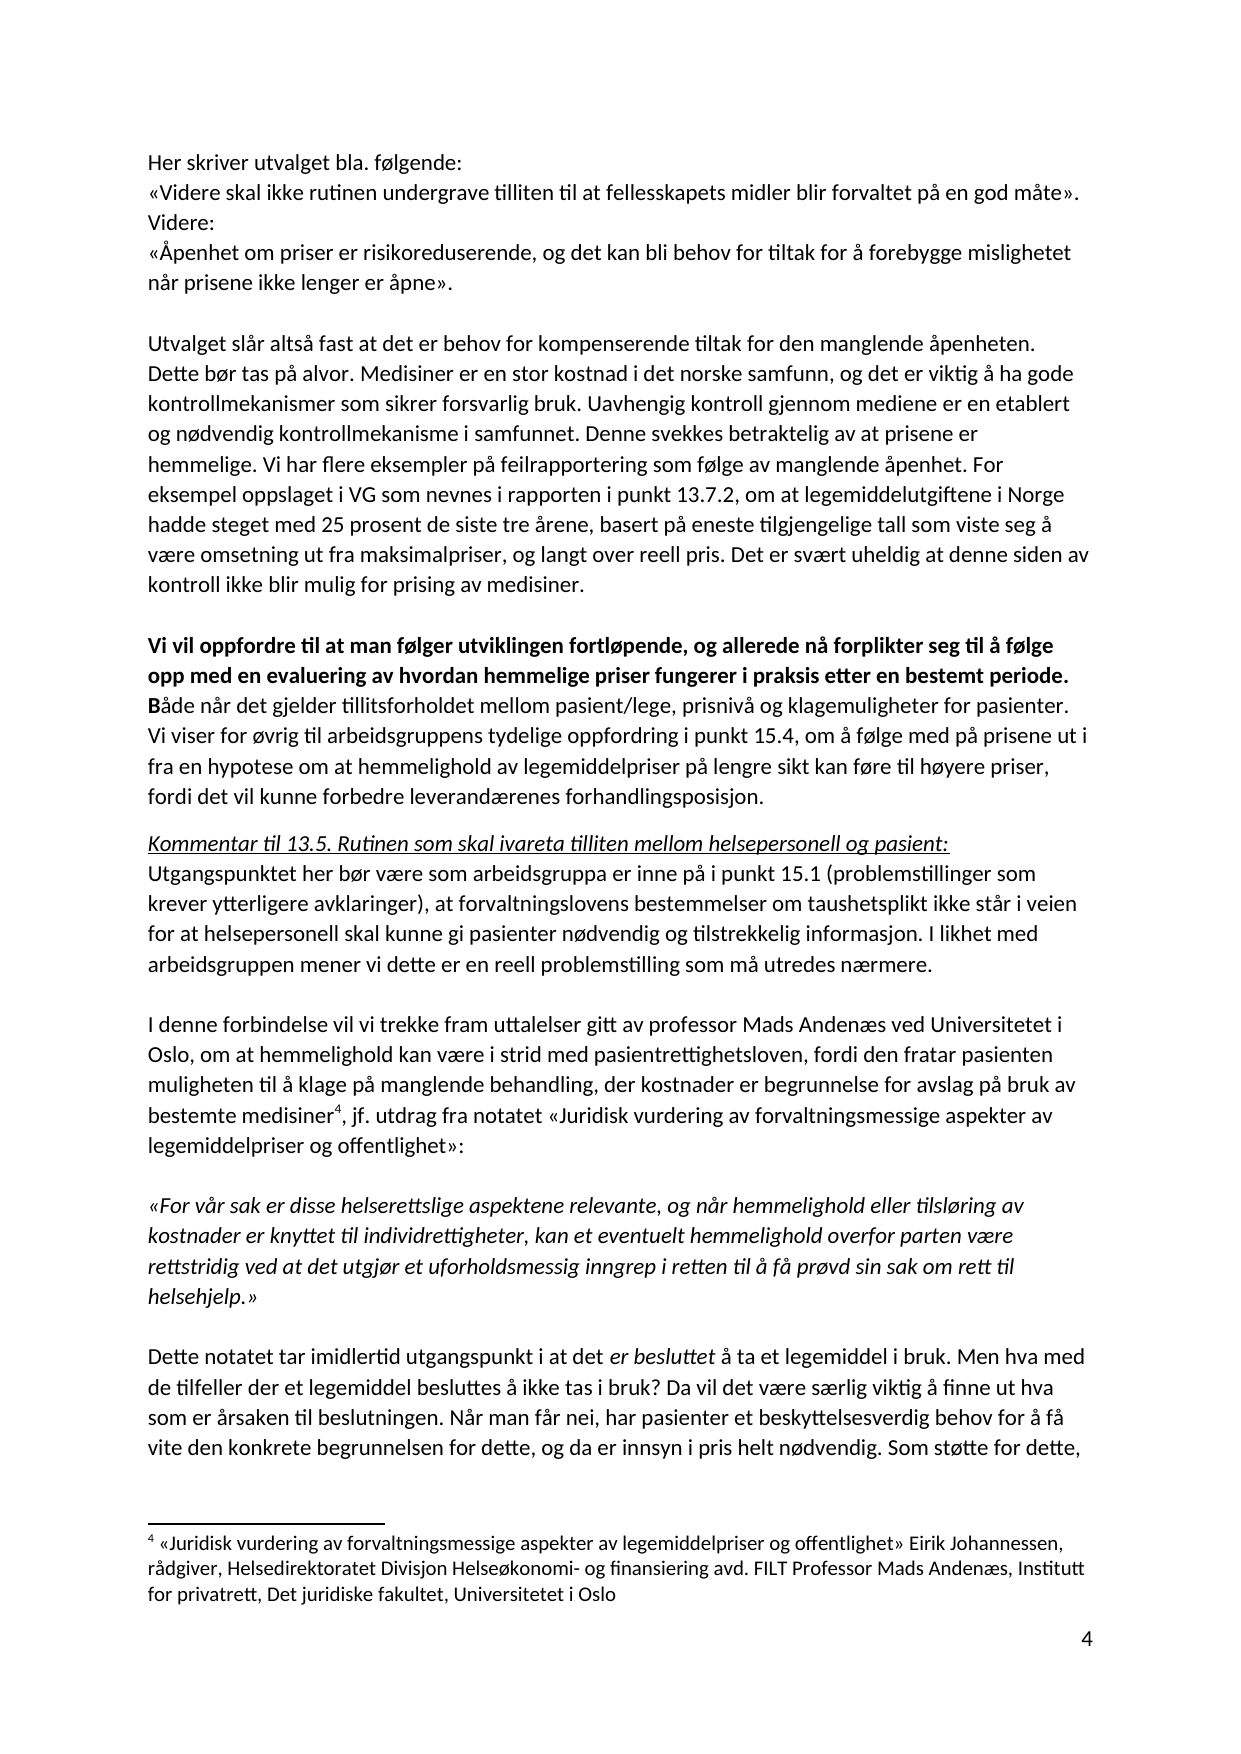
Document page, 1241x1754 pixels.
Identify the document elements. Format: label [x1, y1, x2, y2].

text [148, 829, 1093, 1461]
text [148, 148, 1093, 810]
